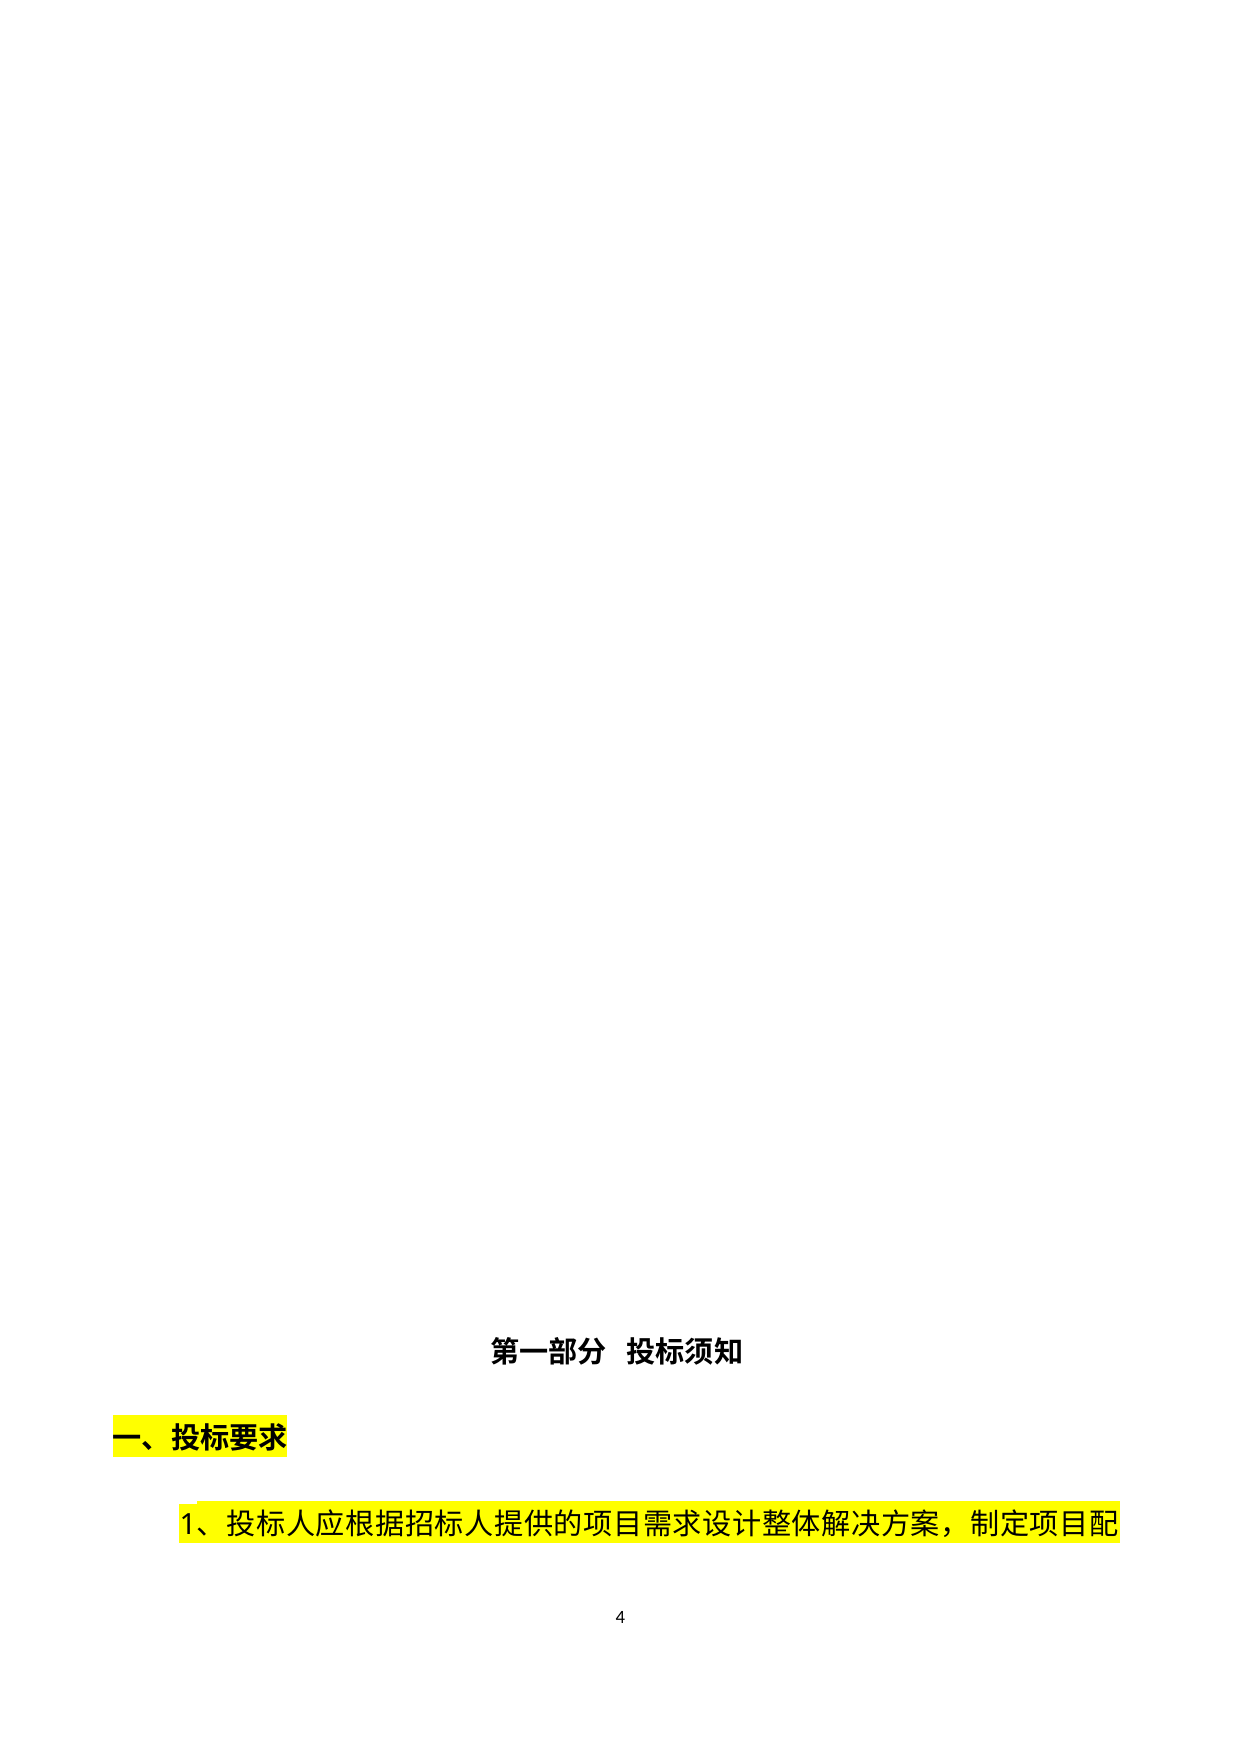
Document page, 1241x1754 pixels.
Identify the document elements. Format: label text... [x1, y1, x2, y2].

text 第一部分 投标须知 [112, 1317, 1120, 1382]
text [112, 1489, 1120, 1554]
list 投标要求 [112, 1403, 1120, 1468]
